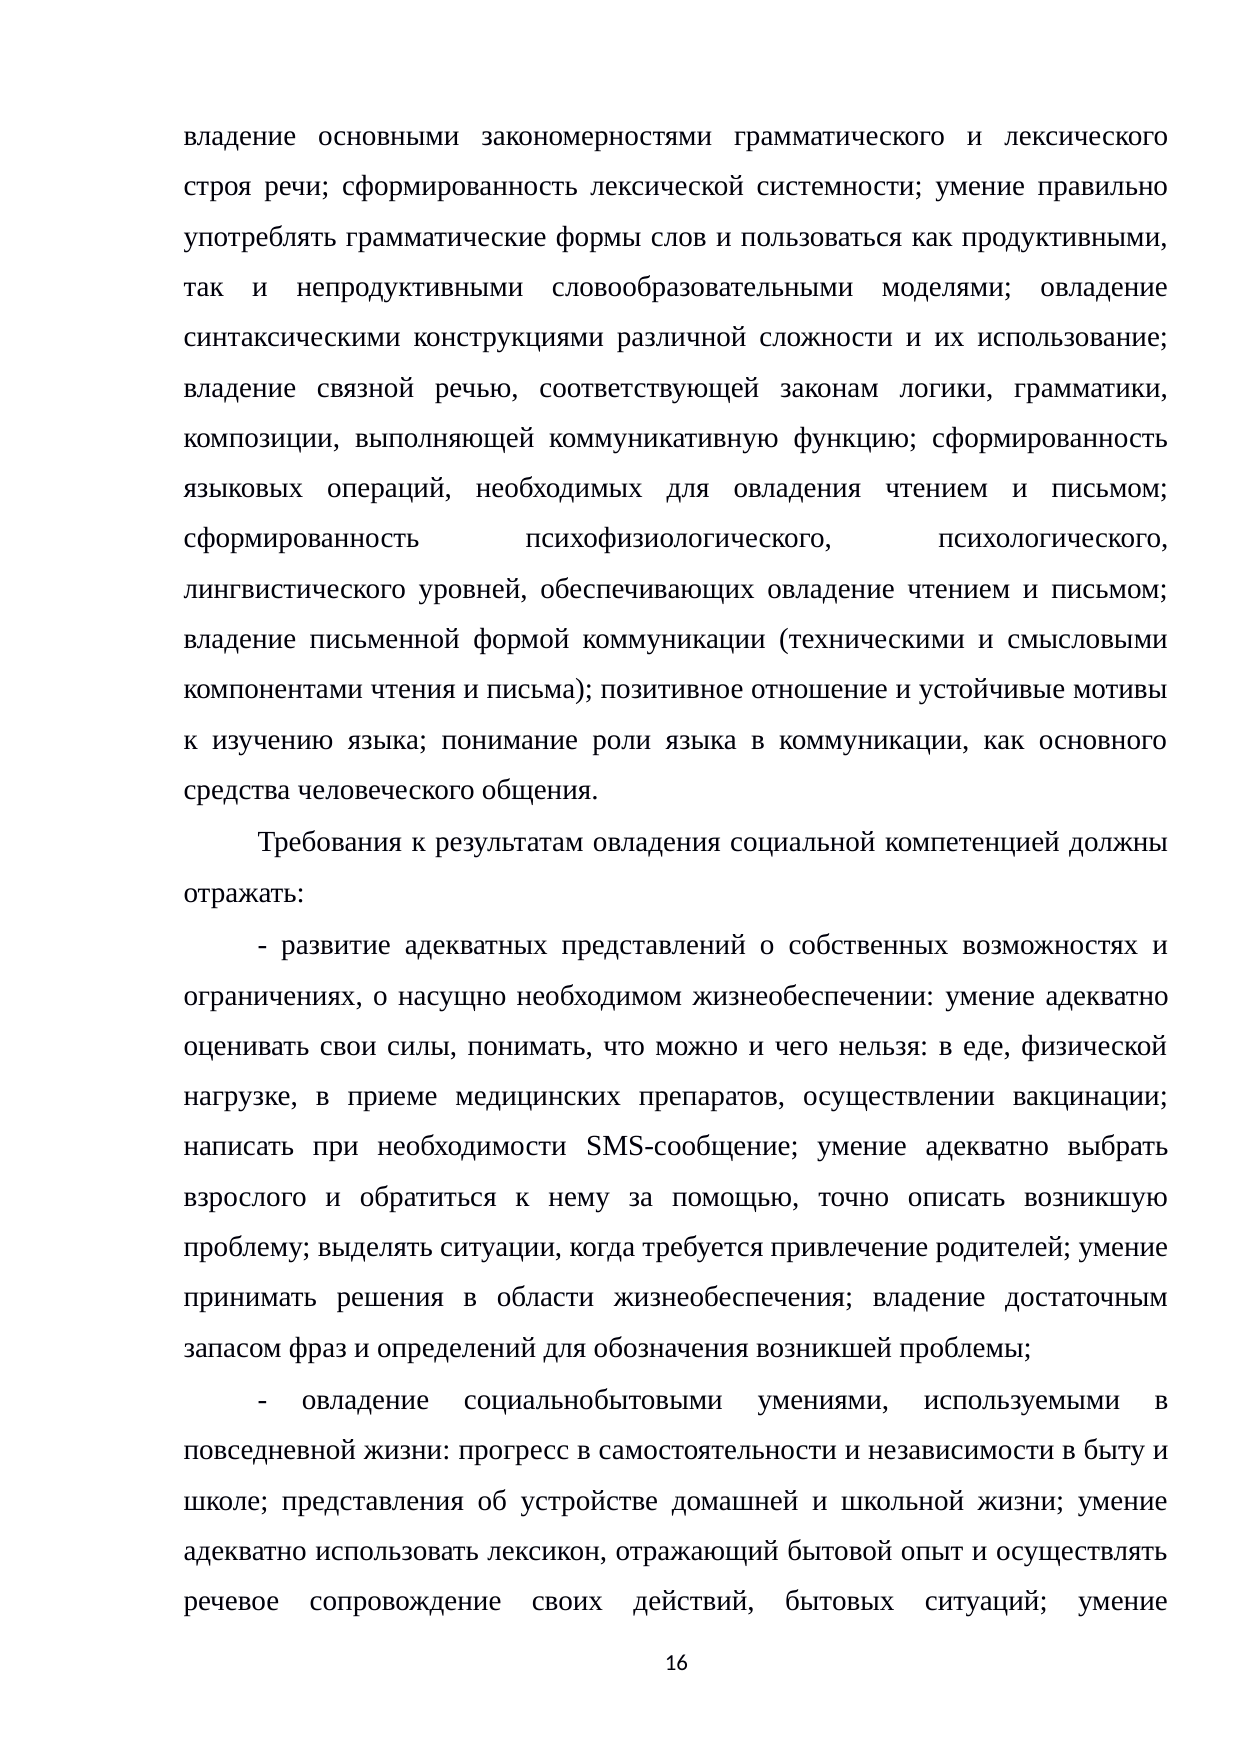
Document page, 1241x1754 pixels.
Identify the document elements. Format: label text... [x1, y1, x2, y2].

text - развитие адекватных представлений о собственных возможностях и ограничениях, о насущно необходимом жизнеобеспечении: умение адекватно оценивать свои силы, понимать, что можно и чего нельзя: в еде, физической нагрузке, в приеме медицинских препаратов, осуществлении вакцинации; написать при необходимости SMS-сообщение; умение адекватно выбрать взрослого и обратиться к нему за помощью, точно описать возникшую проблему; выделять ситуации, когда требуется привлечение родителей; умение принимать решения в области жизнеобеспечения; владение достаточным запасом фраз и определений для обозначения возникшей проблемы; [183, 927, 1169, 1363]
text Требования к результатам овладения социальной компетенцией должны отражать: [183, 824, 1169, 908]
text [183, 1382, 1169, 1617]
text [183, 118, 1169, 806]
